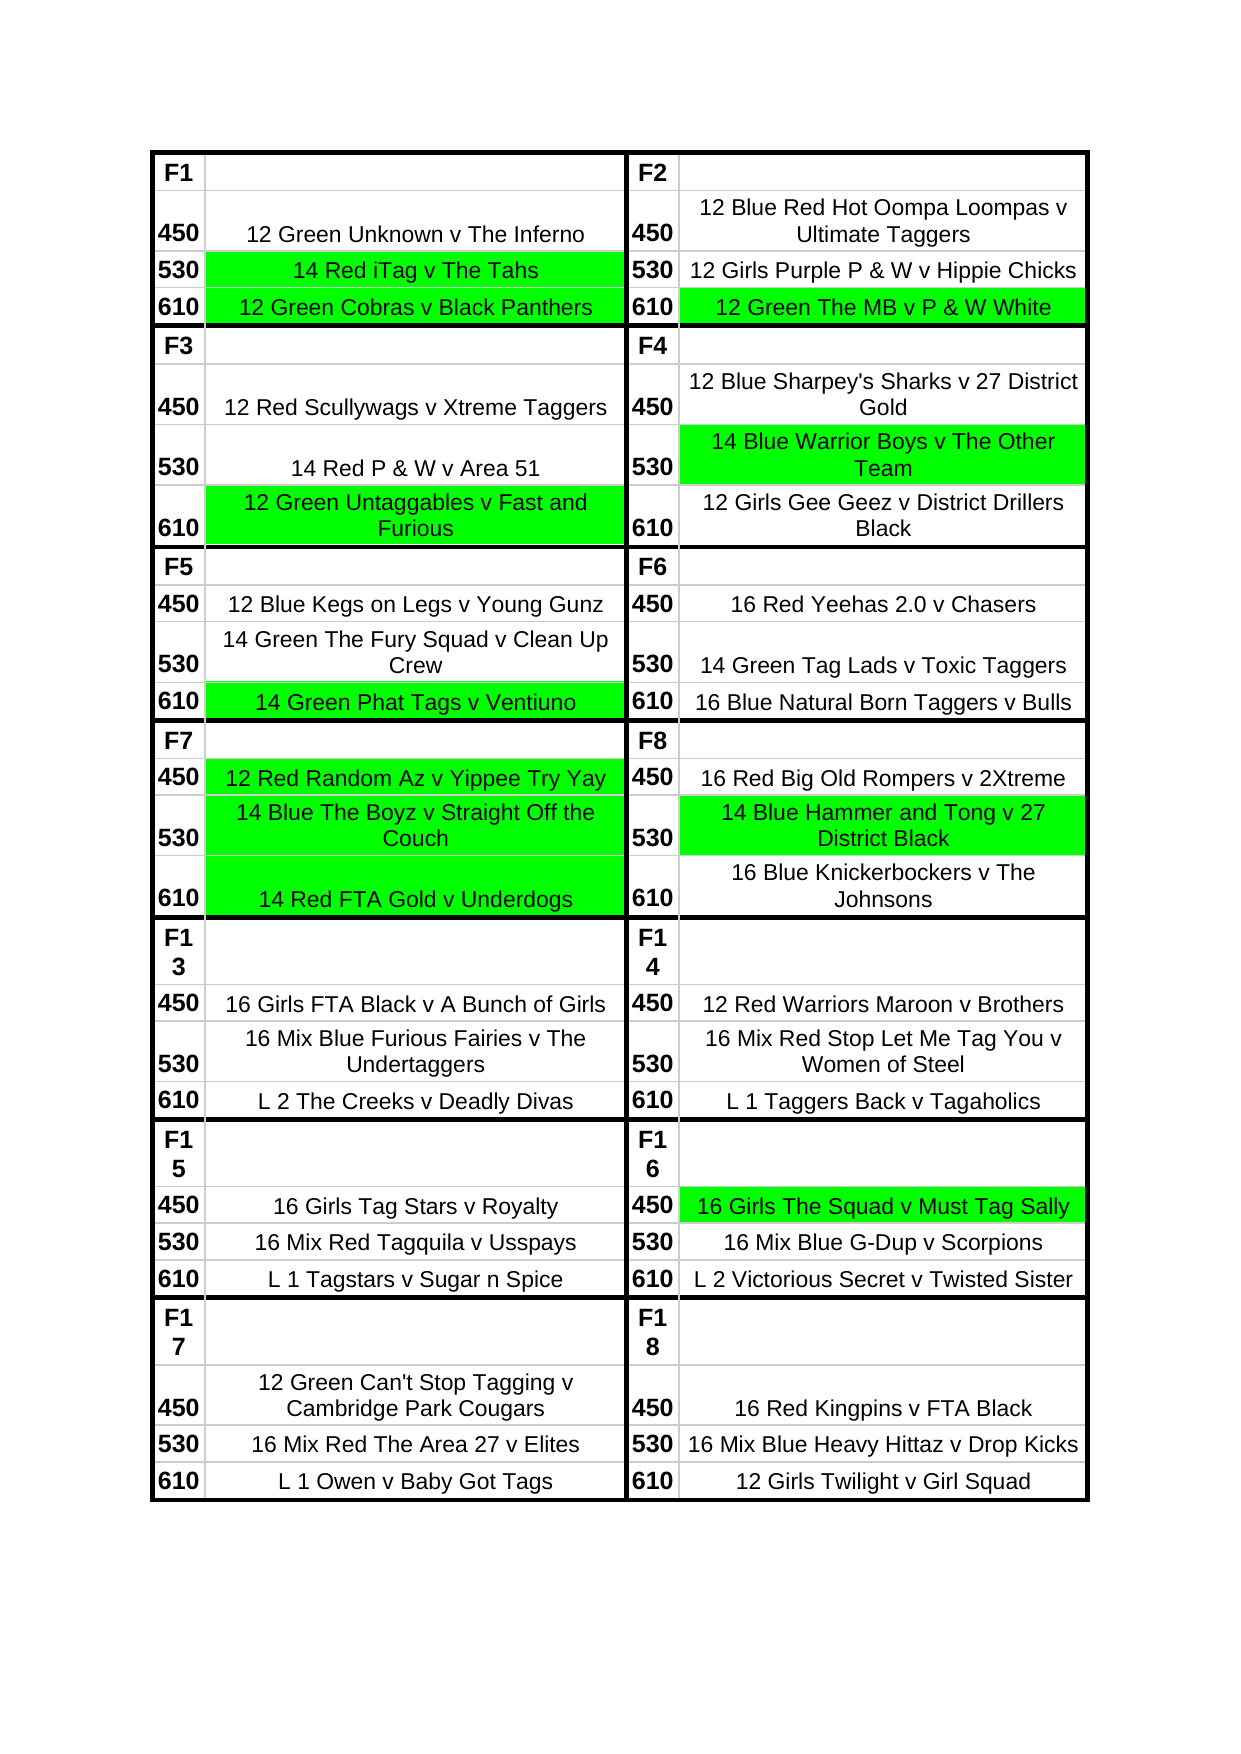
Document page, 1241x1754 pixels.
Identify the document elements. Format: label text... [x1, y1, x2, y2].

table_cell 14 Blue The Boyz v Straight Off the Couch [206, 796, 624, 855]
table_cell 450 [155, 191, 204, 250]
table_cell 16 Mix Red Tagquila v Usspays [206, 1224, 624, 1259]
table_cell F14 [629, 920, 678, 984]
table_cell 450 [629, 1366, 678, 1424]
table_cell 610 [155, 1261, 204, 1295]
table_cell 16 Red Kingpins v FTA Black [680, 1366, 1085, 1424]
table_cell L 2 Victorious Secret v Twisted Sister [680, 1261, 1085, 1295]
table_cell 610 [629, 856, 678, 915]
table_cell 530 [629, 1224, 678, 1259]
table_cell 12 Green Cobras v Black Panthers [206, 288, 624, 323]
table_cell 530 [155, 796, 204, 855]
table_cell 530 [629, 796, 678, 855]
table_cell 16 Girls FTA Black v A Bunch of Girls [206, 985, 624, 1020]
table_cell 14 Green The Fury Squad v Clean Up Crew [206, 622, 624, 681]
table_cell 12 Girls Twilight v Girl Squad [680, 1463, 1085, 1497]
table_cell [206, 328, 624, 363]
table_cell L 1 Taggers Back v Tagaholics [680, 1082, 1085, 1117]
table_cell 610 [629, 1261, 678, 1295]
table_cell [206, 920, 624, 984]
table_cell 610 [629, 683, 678, 718]
table_cell 16 Red Yeehas 2.0 v Chasers [680, 586, 1085, 621]
table_cell F6 [629, 549, 678, 584]
table_cell 530 [155, 1426, 204, 1461]
table_cell F13 [155, 920, 204, 984]
table_cell [680, 723, 1085, 758]
table_cell 530 [629, 425, 678, 484]
table_cell 610 [155, 486, 204, 544]
table_header F1 [155, 155, 204, 190]
table_cell 530 [155, 252, 204, 287]
table_header [680, 155, 1085, 190]
table_cell F7 [155, 723, 204, 758]
table_cell F17 [155, 1300, 204, 1364]
table_cell 16 Girls The Squad v Must Tag Sally [680, 1187, 1085, 1222]
table_cell 12 Blue Red Hot Oompa Loompas v Ultimate Taggers [680, 191, 1085, 250]
table_cell 12 Red Random Az v Yippee Try Yay [206, 759, 624, 794]
table_cell F16 [629, 1122, 678, 1186]
table_cell [206, 549, 624, 584]
table_cell 16 Red Big Old Rompers v 2Xtreme [680, 759, 1085, 794]
table_cell 610 [629, 1082, 678, 1117]
table_cell L 1 Tagstars v Sugar n Spice [206, 1261, 624, 1295]
table_cell [680, 920, 1085, 984]
table_cell 12 Green Untaggables v Fast and Furious [206, 486, 624, 544]
table_cell 16 Blue Knickerbockers v The Johnsons [680, 856, 1085, 915]
table_cell F4 [629, 328, 678, 363]
table_cell F5 [155, 549, 204, 584]
table_cell 12 Green Unknown v The Inferno [206, 191, 624, 250]
table_cell 14 Green Tag Lads v Toxic Taggers [680, 622, 1085, 681]
table_cell L 2 The Creeks v Deadly Divas [206, 1082, 624, 1117]
table_cell 450 [629, 759, 678, 794]
table_cell 450 [629, 191, 678, 250]
table_cell 530 [155, 1224, 204, 1259]
table_cell 450 [629, 586, 678, 621]
table_cell 450 [155, 586, 204, 621]
table_cell 14 Red P & W v Area 51 [206, 425, 624, 484]
table_cell 16 Mix Red Stop Let Me Tag You v Women of Steel [680, 1022, 1085, 1081]
table_cell F3 [155, 328, 204, 363]
table_cell 610 [629, 288, 678, 323]
table_cell 610 [629, 486, 678, 544]
table_cell 14 Red iTag v The Tahs [206, 252, 624, 287]
table_cell [206, 723, 624, 758]
table_cell 12 Blue Kegs on Legs v Young Gunz [206, 586, 624, 621]
table_header [206, 155, 624, 190]
table_cell 14 Red FTA Gold v Underdogs [206, 856, 624, 915]
table_cell F8 [629, 723, 678, 758]
table_cell 450 [629, 365, 678, 423]
table_cell 16 Girls Tag Stars v Royalty [206, 1187, 624, 1222]
table_cell [680, 1300, 1085, 1364]
table_cell [680, 328, 1085, 363]
table_cell F18 [629, 1300, 678, 1364]
table_cell 450 [629, 1187, 678, 1222]
table_cell 610 [155, 1082, 204, 1117]
table_cell 12 Red Warriors Maroon v Brothers [680, 985, 1085, 1020]
table_cell [680, 1122, 1085, 1186]
table_cell 610 [629, 1463, 678, 1497]
table_header F2 [629, 155, 678, 190]
table_cell 16 Mix Red The Area 27 v Elites [206, 1426, 624, 1461]
table_cell 12 Girls Purple P & W v Hippie Chicks [680, 252, 1085, 287]
table_cell [680, 549, 1085, 584]
table_cell 450 [155, 1187, 204, 1222]
table_cell 16 Blue Natural Born Taggers v Bulls [680, 683, 1085, 718]
table_cell 12 Girls Gee Geez v District Drillers Black [680, 486, 1085, 544]
table_cell 14 Green Phat Tags v Ventiuno [206, 683, 624, 718]
table_cell 450 [629, 985, 678, 1020]
table_cell 450 [155, 1366, 204, 1424]
table_cell 530 [629, 1022, 678, 1081]
table_cell 450 [155, 985, 204, 1020]
table_cell 610 [155, 1463, 204, 1497]
table_cell 12 Blue Sharpey's Sharks v 27 District Gold [680, 365, 1085, 423]
table_cell [206, 1122, 624, 1186]
table_cell [206, 1300, 624, 1364]
table_cell 530 [629, 252, 678, 287]
table_cell 610 [155, 288, 204, 323]
table_cell L 1 Owen v Baby Got Tags [206, 1463, 624, 1497]
table_cell 14 Blue Warrior Boys v The Other Team [680, 425, 1085, 484]
table_cell 530 [155, 1022, 204, 1081]
table_cell 16 Mix Blue Furious Fairies v The Undertaggers [206, 1022, 624, 1081]
table_cell 12 Green Can't Stop Tagging v Cambridge Park Cougars [206, 1366, 624, 1424]
table_cell 530 [155, 622, 204, 681]
table_cell 12 Red Scullywags v Xtreme Taggers [206, 365, 624, 423]
table_cell 16 Mix Blue G-Dup v Scorpions [680, 1224, 1085, 1259]
table_cell 12 Green The MB v P & W White [680, 288, 1085, 323]
table_cell F15 [155, 1122, 204, 1186]
table_cell 530 [629, 1426, 678, 1461]
table_cell 450 [155, 365, 204, 423]
table_cell 610 [155, 683, 204, 718]
table_cell 530 [155, 425, 204, 484]
table_cell 16 Mix Blue Heavy Hittaz v Drop Kicks [680, 1426, 1085, 1461]
table_cell 530 [629, 622, 678, 681]
table_cell 450 [155, 759, 204, 794]
table_cell 14 Blue Hammer and Tong v 27 District Black [680, 796, 1085, 855]
table_cell 610 [155, 856, 204, 915]
